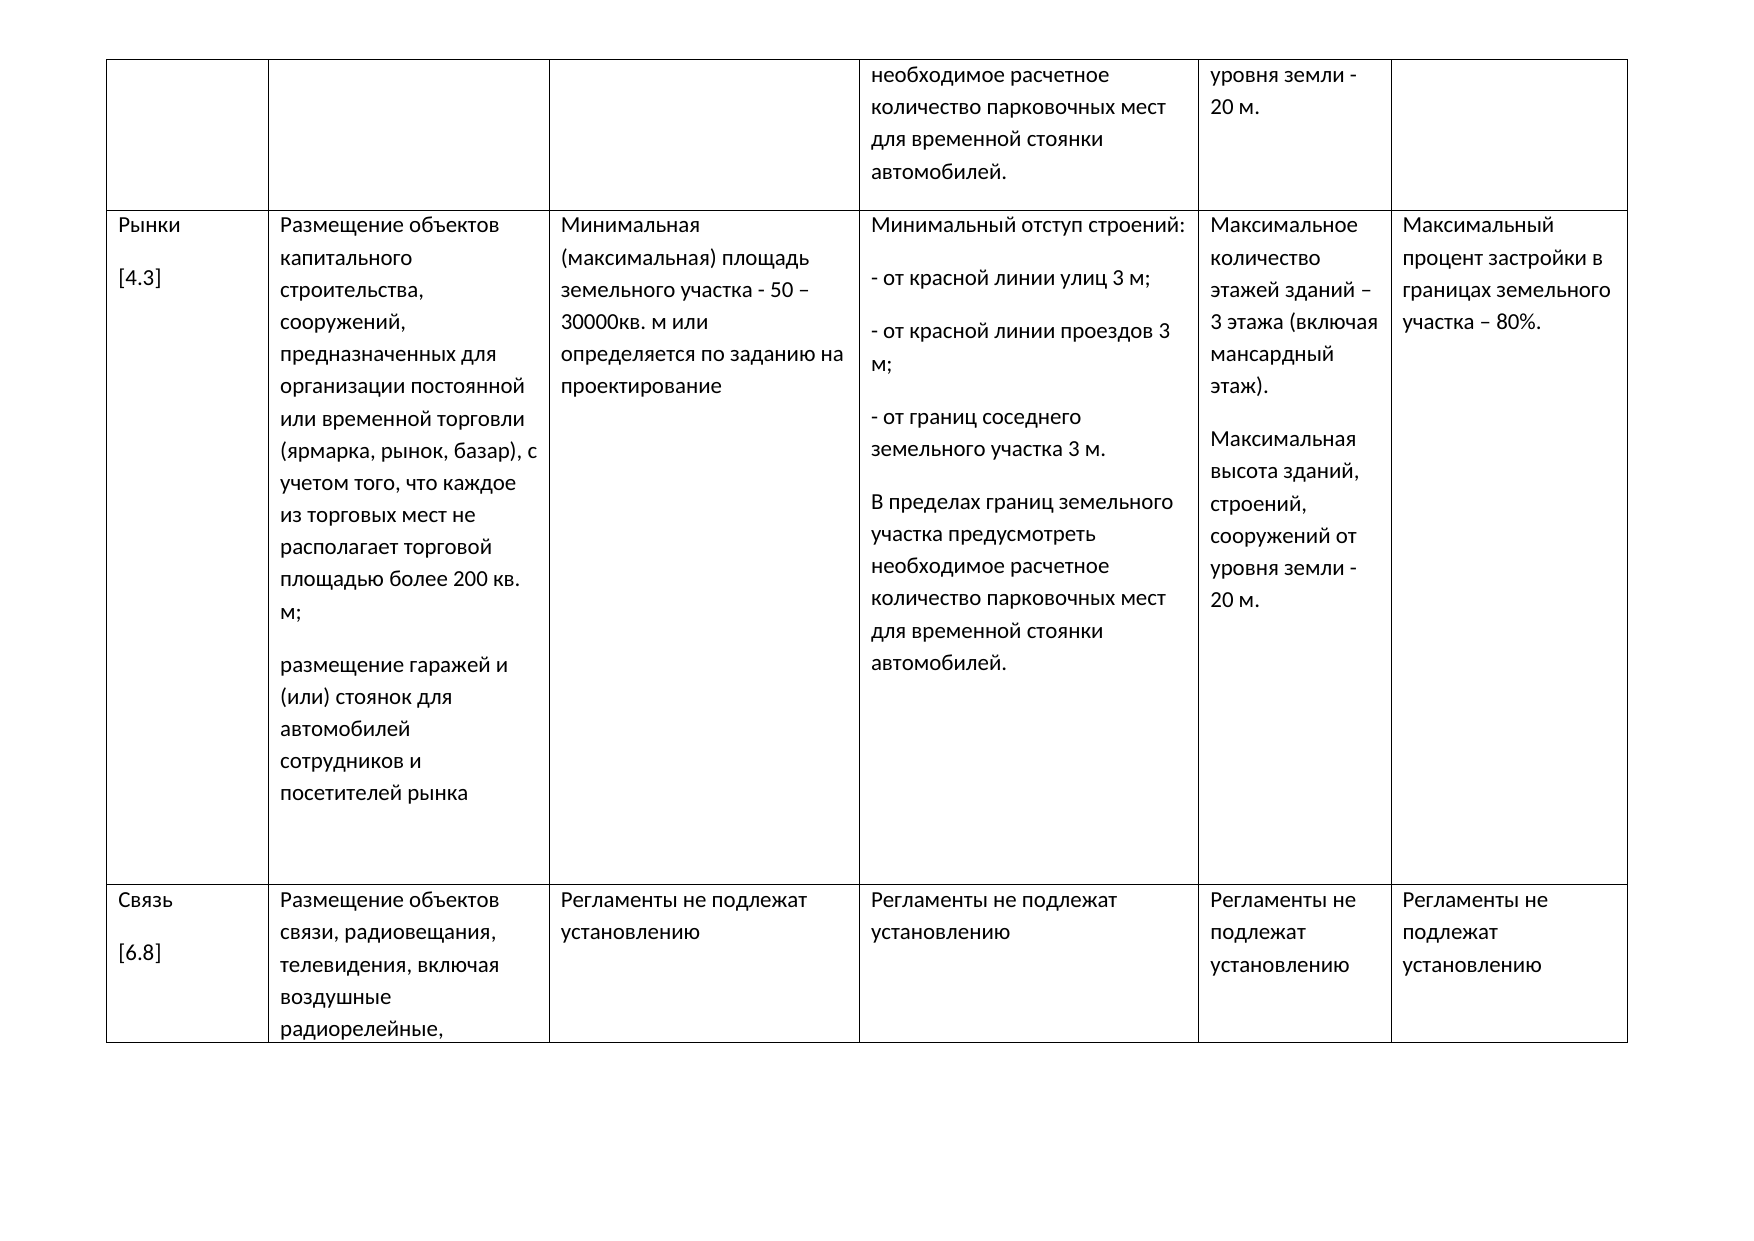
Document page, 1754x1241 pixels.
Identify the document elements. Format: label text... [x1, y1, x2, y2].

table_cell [1199, 60, 1391, 209]
table_cell Максимальное количество этажей зданий – 3 этажа (включая мансардный этаж). Максимальная высота зданий, строений, сооружений от уровня земли - 20 м. [1199, 211, 1391, 884]
table_cell Связь [6.8] [107, 885, 268, 1042]
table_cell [107, 60, 268, 209]
table_cell Максимальный процент застройки в границах земельного участка – 80%. [1392, 211, 1627, 884]
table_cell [860, 885, 1198, 1042]
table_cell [1199, 885, 1391, 1042]
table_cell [860, 60, 1198, 209]
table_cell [1392, 885, 1627, 1042]
table_cell Рынки [4.3] [107, 211, 268, 884]
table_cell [1392, 60, 1627, 209]
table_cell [269, 885, 549, 1042]
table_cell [550, 60, 859, 209]
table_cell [269, 60, 549, 209]
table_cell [550, 885, 859, 1042]
table_cell Минимальная (максимальная) площадь земельного участка - 50 – 30000кв. м или определяется по заданию на проектирование [550, 211, 859, 884]
table_cell Размещение объектов капитального строительства, сооружений, предназначенных для организации постоянной или временной торговли (ярмарка, рынок, базар), с учетом того, что каждое из торговых мест не располагает торговой площадью более 200 кв. м; размещение гаражей и (или) стоянок для автомобилей сотрудников и посетителей рынка [269, 211, 549, 884]
